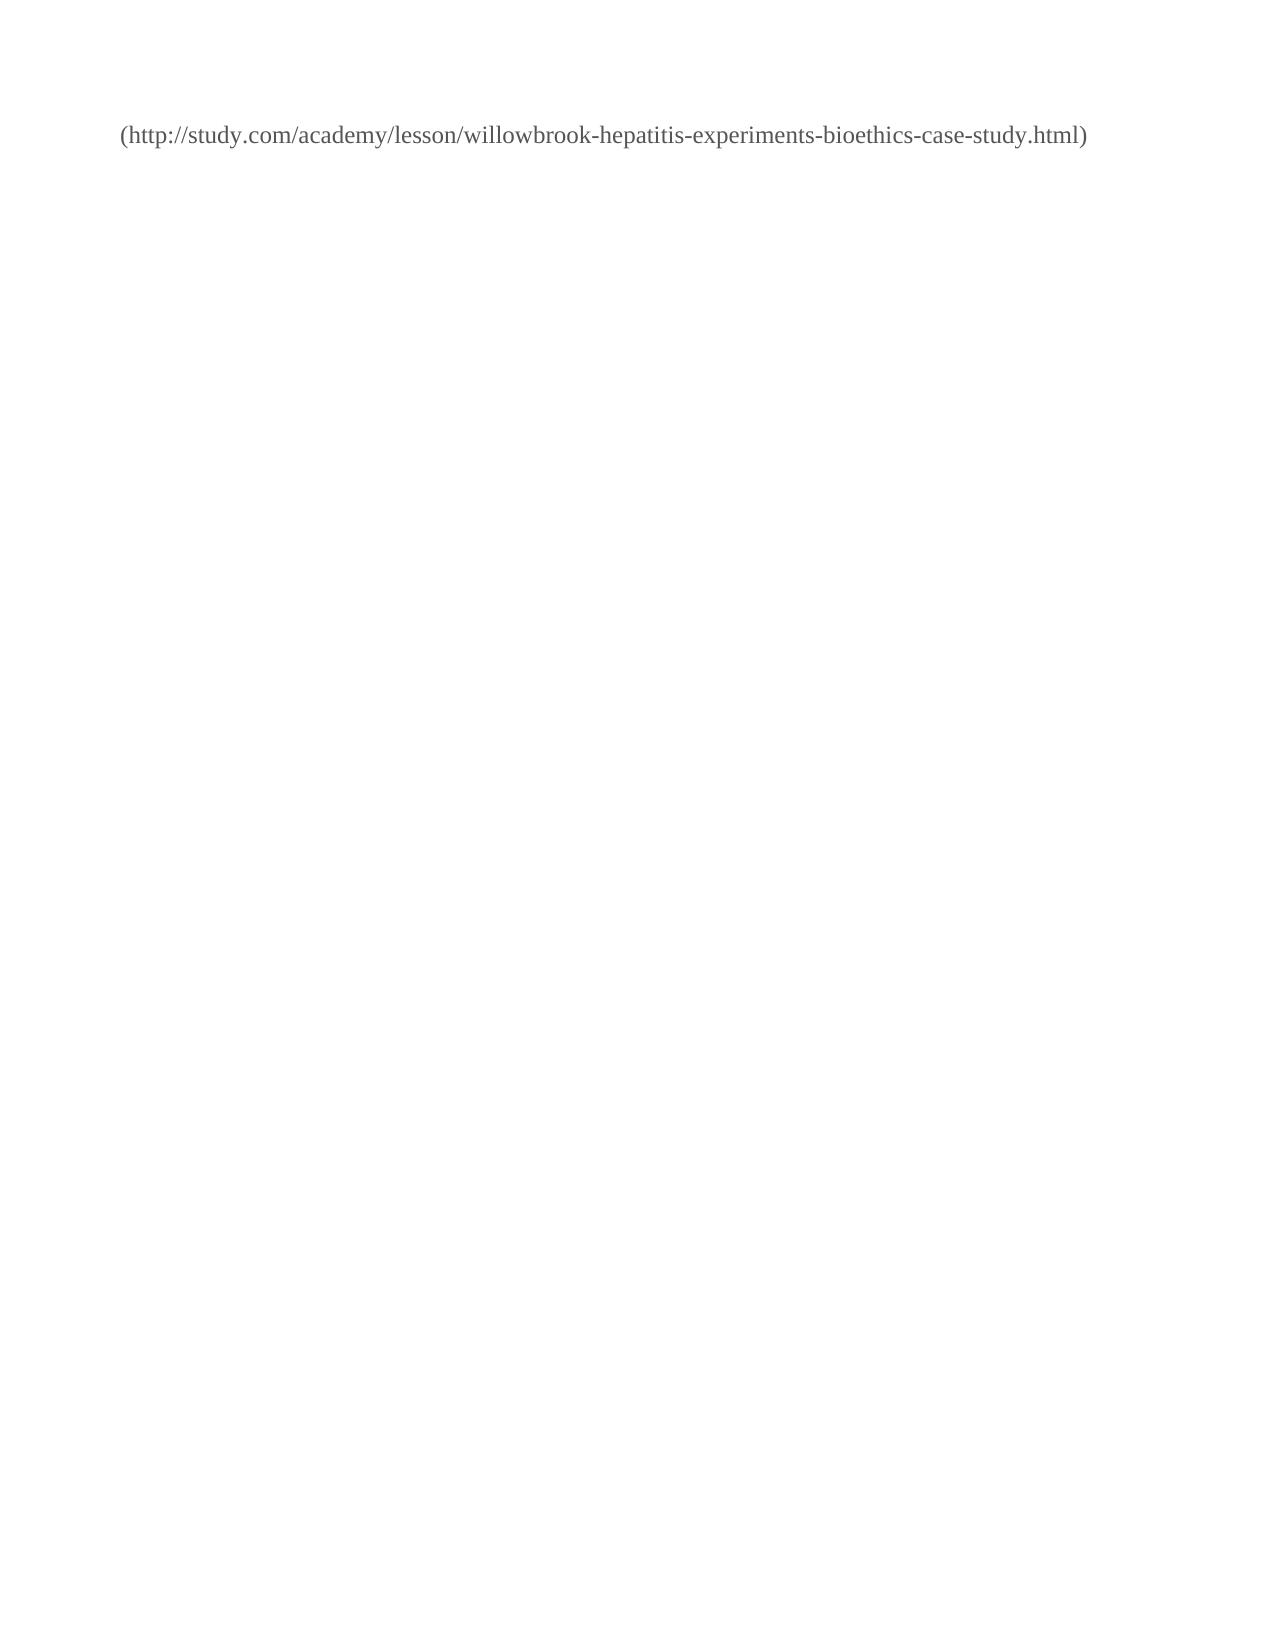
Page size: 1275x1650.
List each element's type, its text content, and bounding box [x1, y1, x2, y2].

text (http://study.com/academy/lesson/willowbrook-hepatitis-experiments-bioethics-case-study.html) [120, 120, 1155, 149]
